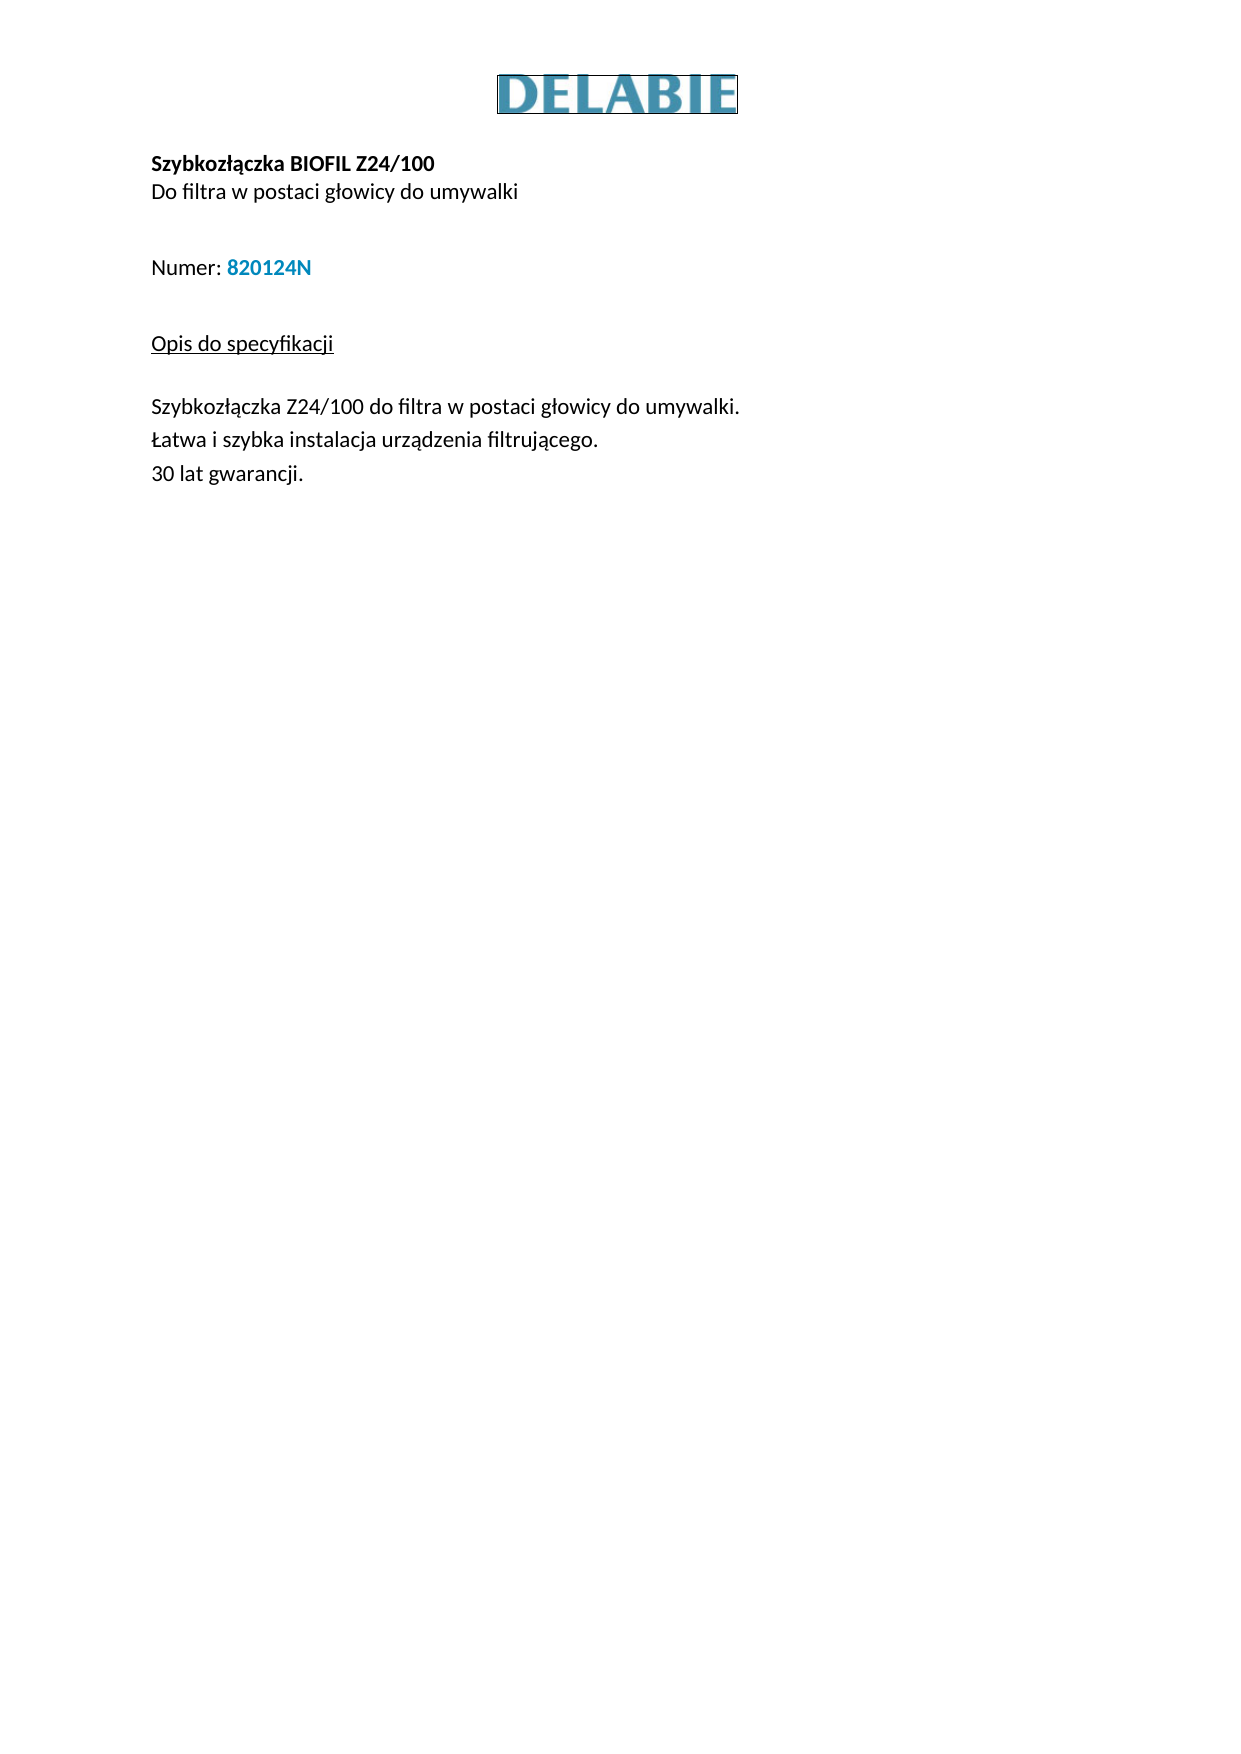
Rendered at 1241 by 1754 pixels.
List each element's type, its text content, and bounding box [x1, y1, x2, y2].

picture [498, 76, 737, 113]
text Szybkozłączka BIOFIL Z24/100 [151, 149, 1084, 177]
text Numer: 820124N [151, 253, 1084, 281]
text Łatwa i szybka instalacja urządzenia filtrującego. [151, 426, 1084, 453]
text Opis do specyfikacji [151, 329, 1084, 357]
text Szybkozłączka Z24/100 do filtra w postaci głowicy do umywalki. [151, 392, 1084, 420]
text 30 lat gwarancji. [151, 459, 1084, 487]
text Do filtra w postaci głowicy do umywalki [151, 177, 1084, 205]
